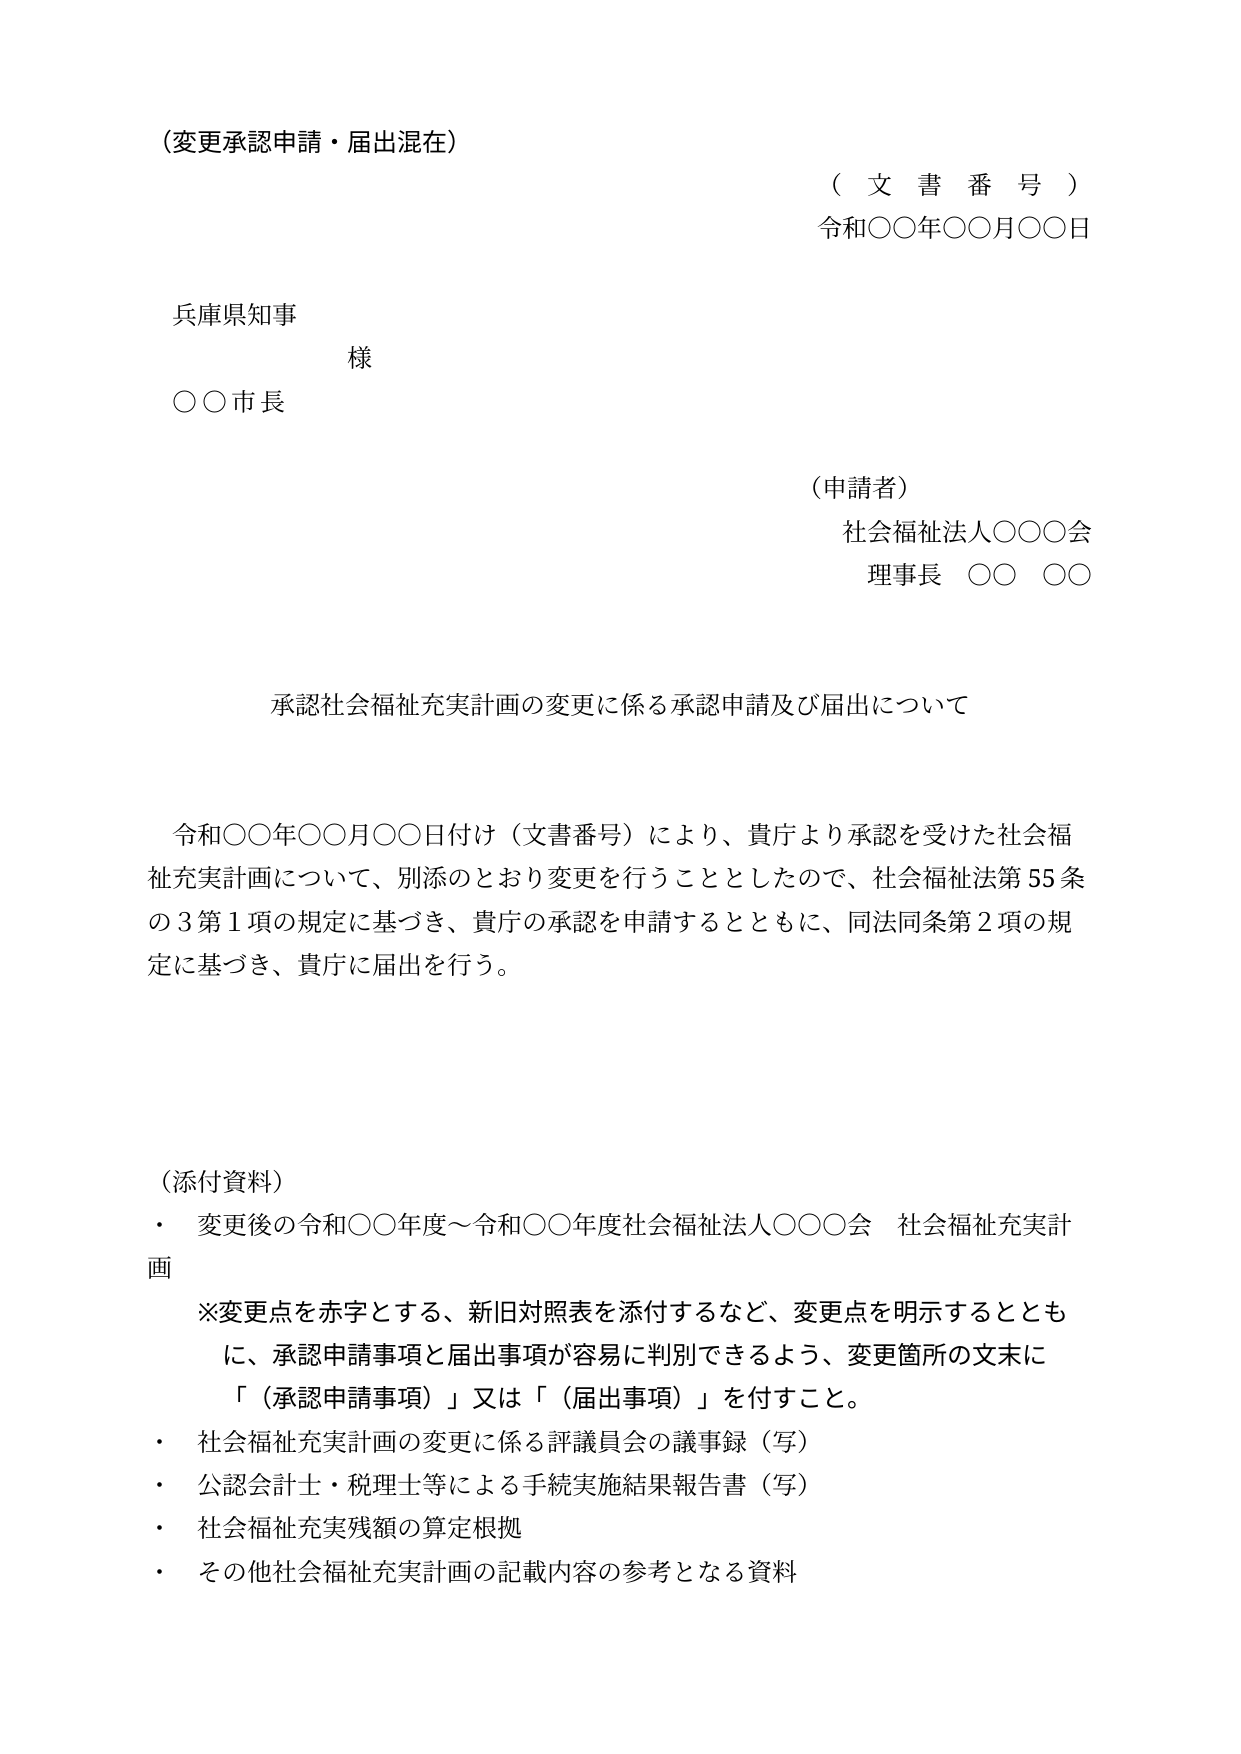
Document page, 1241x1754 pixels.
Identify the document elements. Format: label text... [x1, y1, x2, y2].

text ・ 変更後の令和○○年度～令和○○年度社会福祉法人○○○会 社会福祉充実計画 [148, 1202, 1092, 1289]
text ○○市長 [148, 379, 1092, 422]
text 社会福祉法人○○○会 [148, 509, 1092, 552]
text ※変更点を赤字とする、新旧対照表を添付するなど、変更点を明示するとともに、承認申請事項と届出事項が容易に判別できるよう、変更箇所の文末に「（承認申請事項）」又は「（届出事項）」を付すこと。 [198, 1289, 1092, 1419]
text ・ 社会福祉充実計画の変更に係る評議員会の議事録（写） [148, 1419, 1092, 1462]
text ・ 公認会計士・税理士等による手続実施結果報告書（写） [148, 1462, 1092, 1505]
text （ 文 書 番 号 ） [148, 162, 1092, 205]
text （変更承認申請・届出混在） [148, 119, 1092, 162]
text （添付資料） [148, 1159, 1092, 1202]
text （申請者） [148, 465, 1092, 509]
text 令和○○年○○月○○日 [148, 205, 1092, 249]
text 承認社会福祉充実計画の変更に係る承認申請及び届出について [148, 682, 1092, 725]
text ・ その他社会福祉充実計画の記載内容の参考となる資料 [148, 1549, 1092, 1592]
text 兵庫県知事 [148, 292, 1092, 335]
text 令和○○年○○月○○日付け（文書番号）により、貴庁より承認を受けた社会福祉充実計画について、別添のとおり変更を行うこととしたので、社会福祉法第55条の３第１項の規定に基づき、貴庁の承認を申請するとともに、同法同条第２項の規定に基づき、貴庁に届出を行う。 [148, 812, 1092, 985]
text 理事長 ○○ ○○ [148, 552, 1092, 595]
text ・ 社会福祉充実残額の算定根拠 [148, 1505, 1092, 1549]
text 様 [148, 335, 1092, 379]
